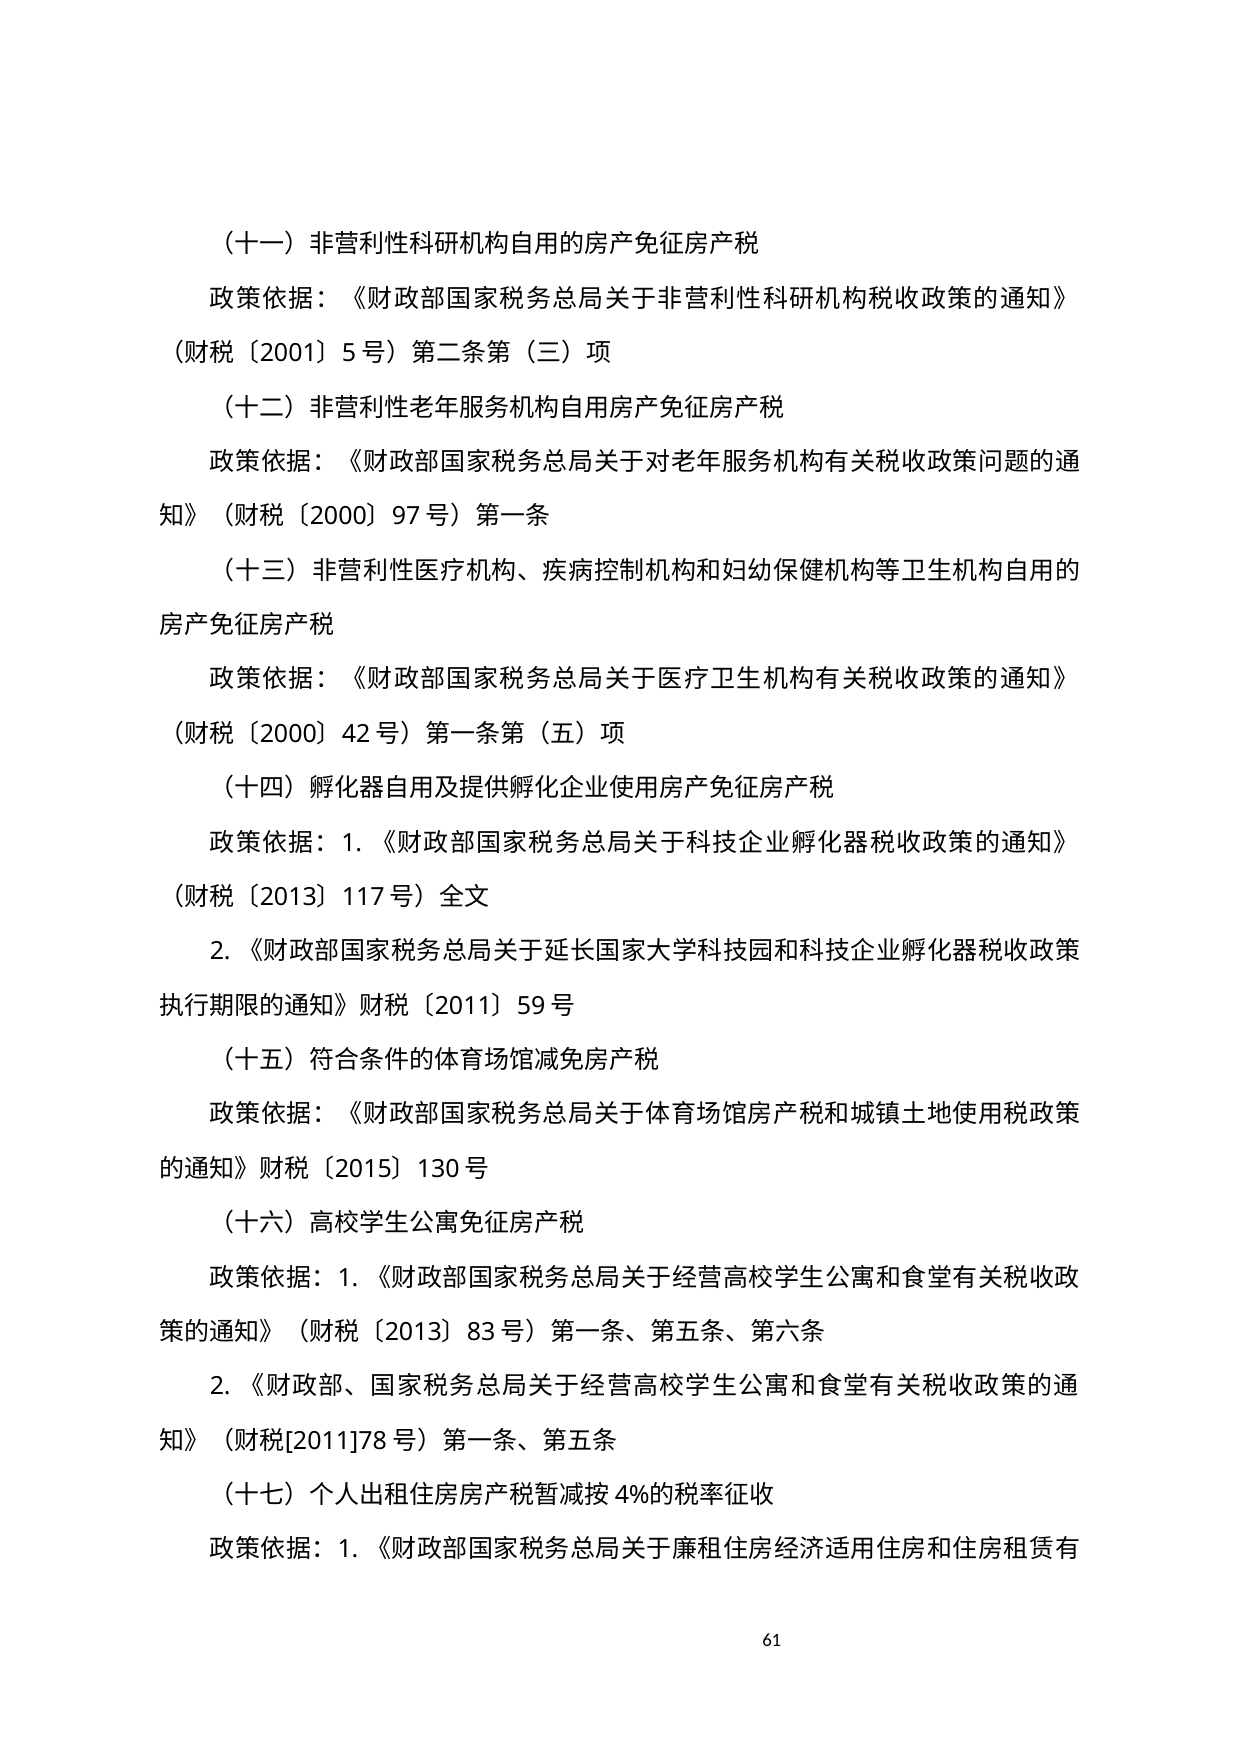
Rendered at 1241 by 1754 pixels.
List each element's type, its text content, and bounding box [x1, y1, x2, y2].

text （十三）非营利性医疗机构、疾病控制机构和妇幼保健机构等卫生机构自用的房产免征房产税 [159, 550, 1081, 641]
text 政策依据：1. 《财政部国家税务总局关于科技企业孵化器税收政策的通知》（财税〔2013〕117号）全文 [159, 822, 1081, 913]
text 政策依据：1. 《财政部国家税务总局关于经营高校学生公寓和食堂有关税收政策的通知》（财税〔2013〕83号）第一条、第五条、第六条 [159, 1257, 1081, 1348]
text （十二）非营利性老年服务机构自用房产免征房产税 [159, 387, 1081, 423]
text 政策依据：《财政部国家税务总局关于对老年服务机构有关税收政策问题的通知》（财税〔2000〕97号）第一条 [159, 441, 1081, 532]
text （十一）非营利性科研机构自用的房产免征房产税 [159, 224, 1081, 260]
text （十五）符合条件的体育场馆减免房产税 [159, 1039, 1081, 1076]
text （十七）个人出租住房房产税暂减按4%的税率征收 [159, 1474, 1081, 1511]
text （十四）孵化器自用及提供孵化企业使用房产免征房产税 [159, 768, 1081, 804]
text 政策依据：《财政部国家税务总局关于医疗卫生机构有关税收政策的通知》（财税〔2000〕42号）第一条第（五）项 [159, 659, 1081, 749]
text 2. 《财政部、国家税务总局关于经营高校学生公寓和食堂有关税收政策的通知》（财税[2011]78号）第一条、第五条 [159, 1366, 1081, 1456]
text 政策依据：《财政部国家税务总局关于非营利性科研机构税收政策的通知》（财税〔2001〕5号）第二条第（三）项 [159, 278, 1081, 369]
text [159, 1529, 1081, 1565]
text 政策依据：《财政部国家税务总局关于体育场馆房产税和城镇土地使用税政策的通知》财税〔2015〕130号 [159, 1094, 1081, 1184]
text （十六）高校学生公寓免征房产税 [159, 1203, 1081, 1239]
text 2. 《财政部国家税务总局关于延长国家大学科技园和科技企业孵化器税收政策执行期限的通知》财税〔2011〕59号 [159, 931, 1081, 1021]
